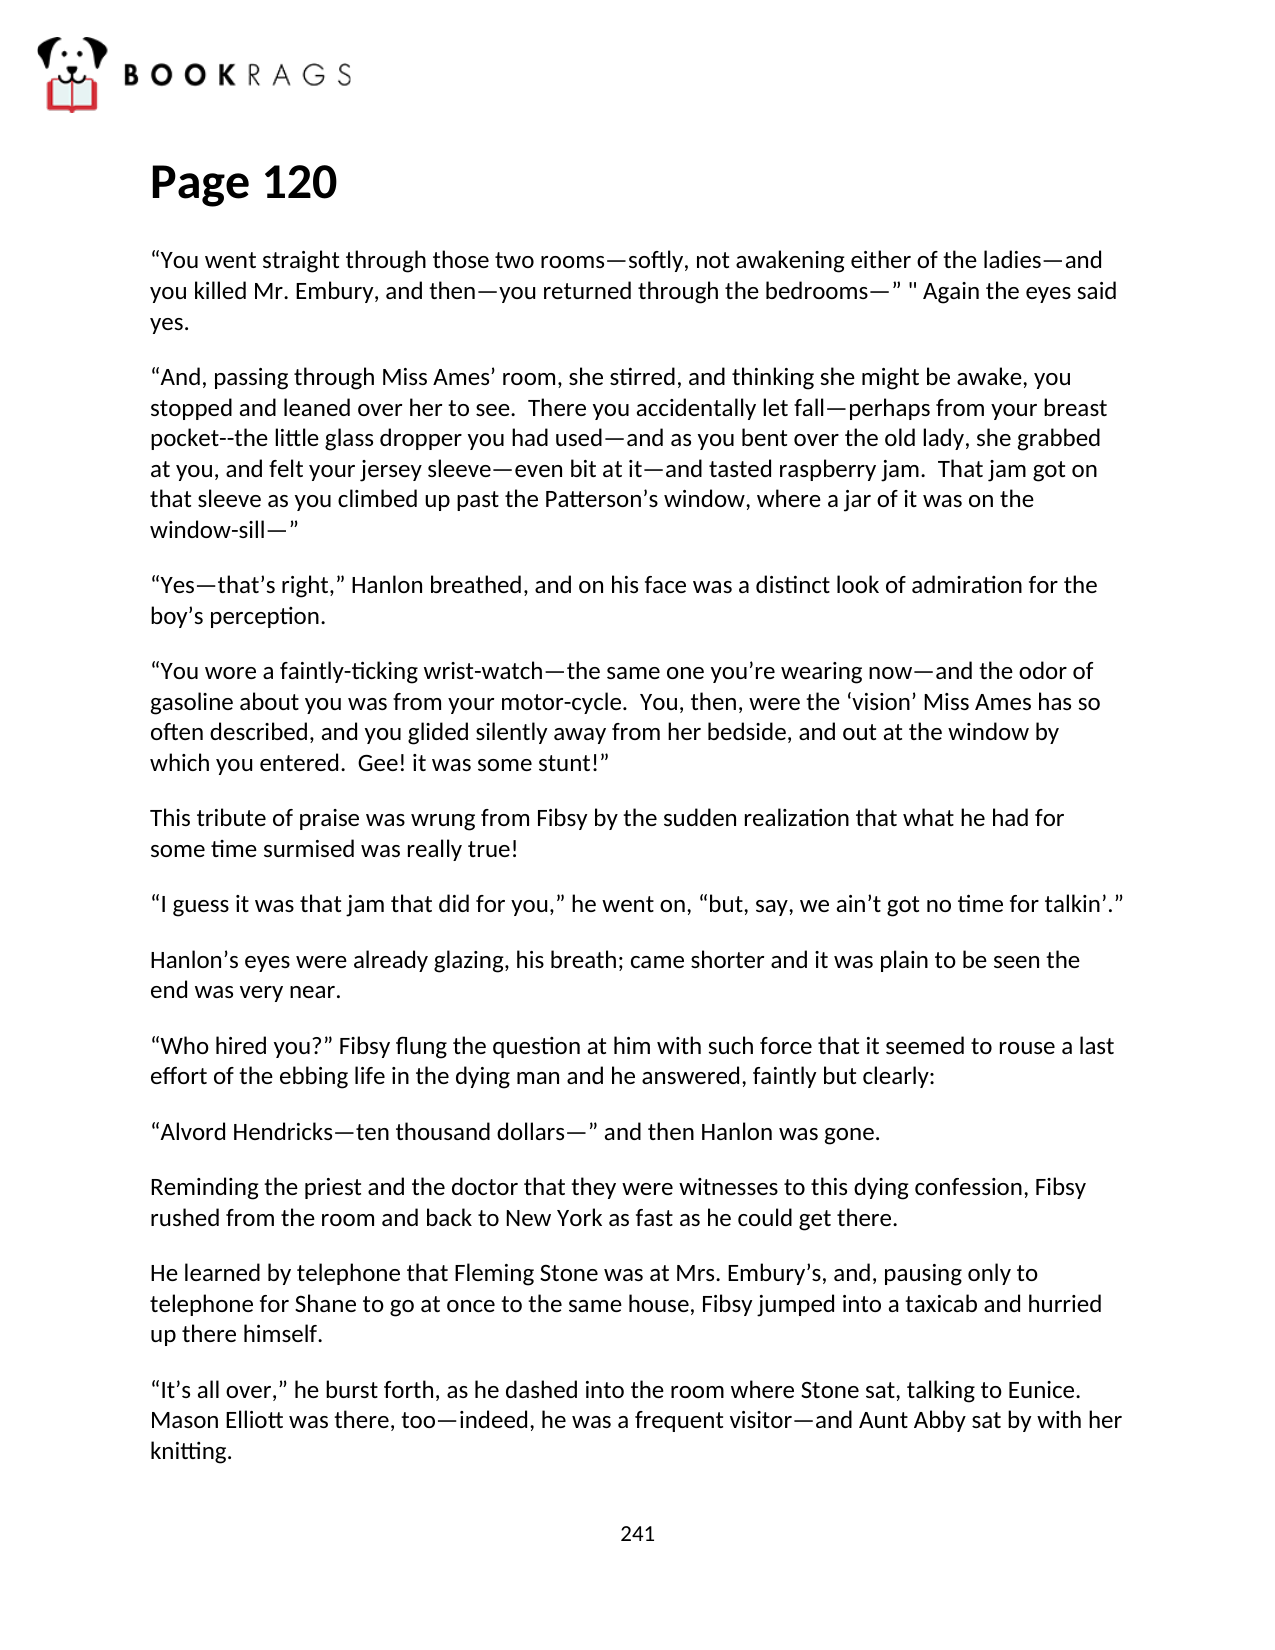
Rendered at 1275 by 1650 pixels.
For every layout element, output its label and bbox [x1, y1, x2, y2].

picture [37, 37, 351, 113]
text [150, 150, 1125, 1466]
